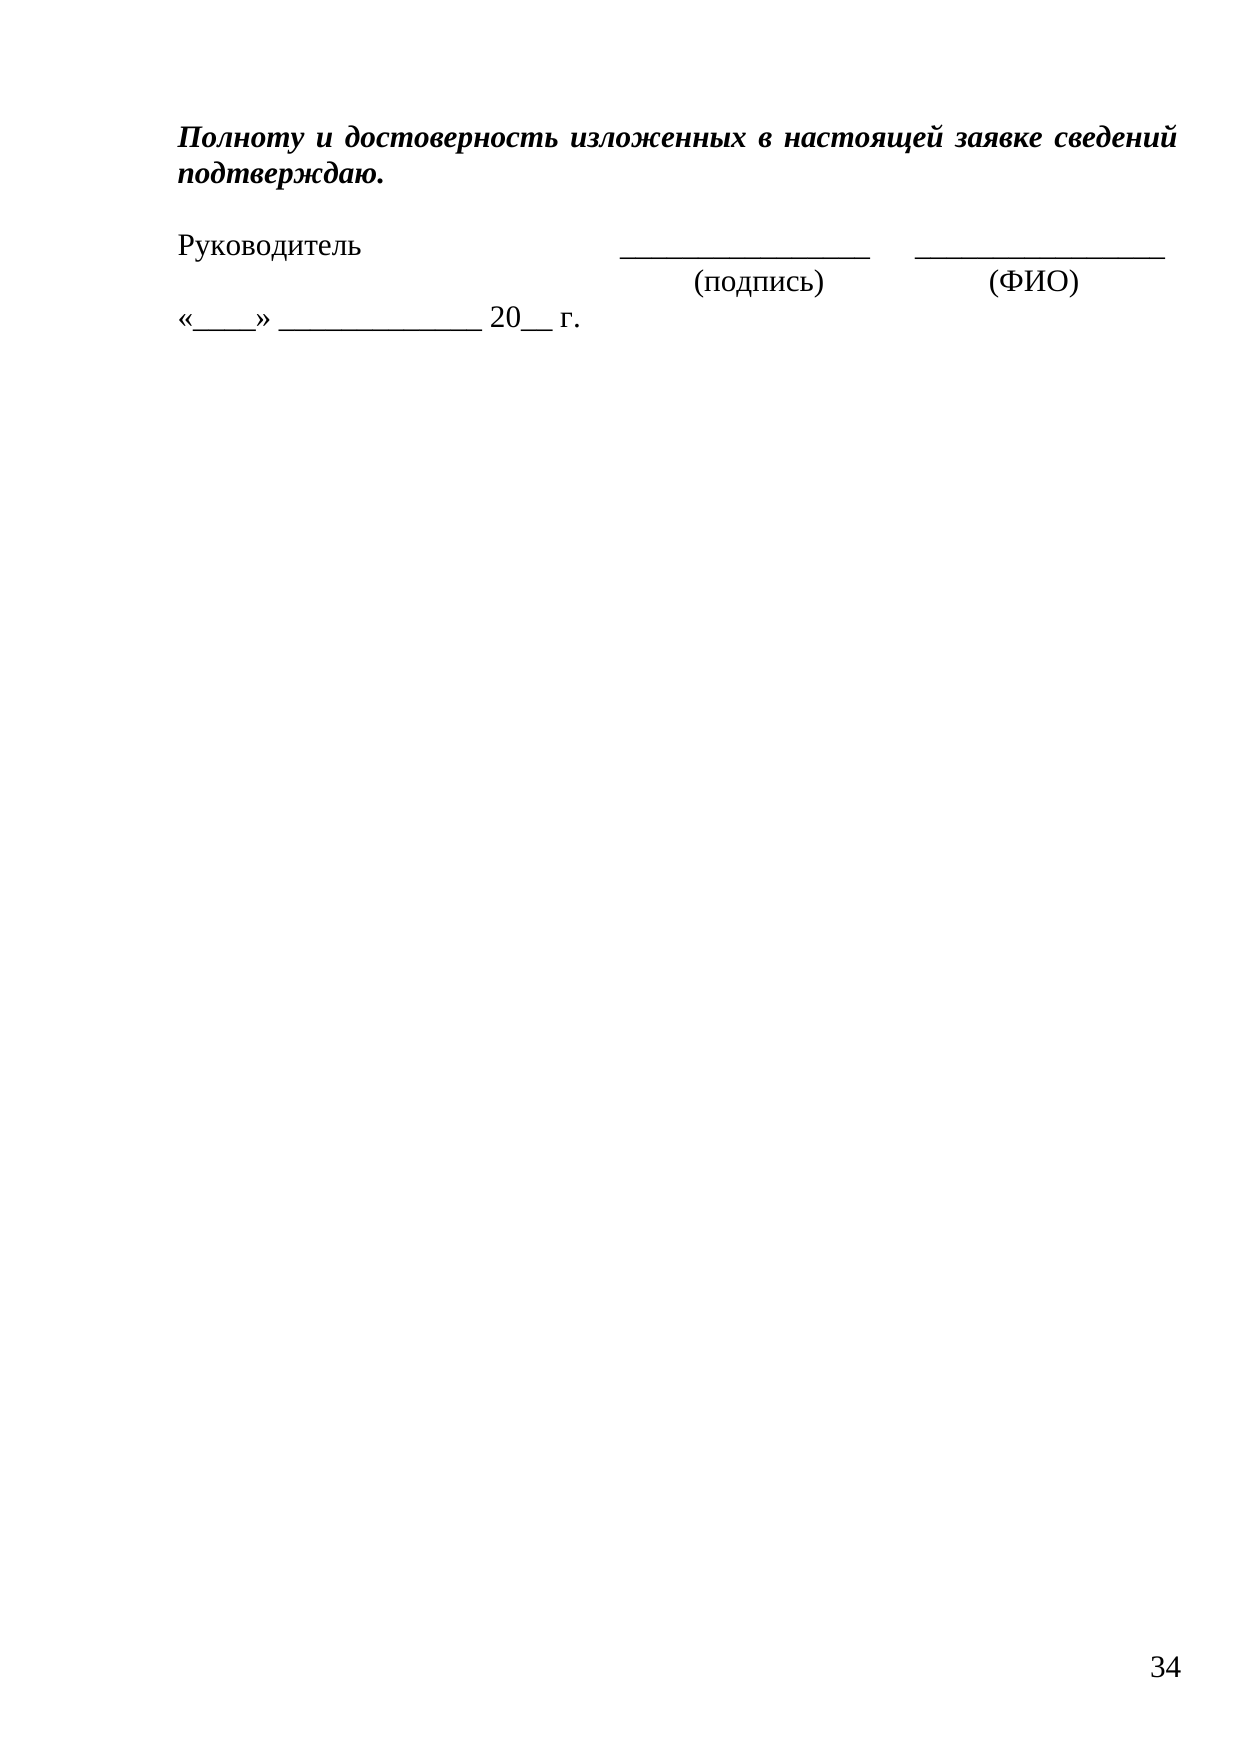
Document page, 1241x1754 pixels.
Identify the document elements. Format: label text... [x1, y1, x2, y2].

text (подпись) (ФИО) [620, 262, 1181, 298]
text Руководитель ________________ ________________ [177, 226, 1181, 262]
text «____» _____________ 20__ г. [177, 298, 1181, 334]
text Полноту и достоверность изложенных в настоящей заявке сведений подтверждаю. [177, 118, 1181, 190]
